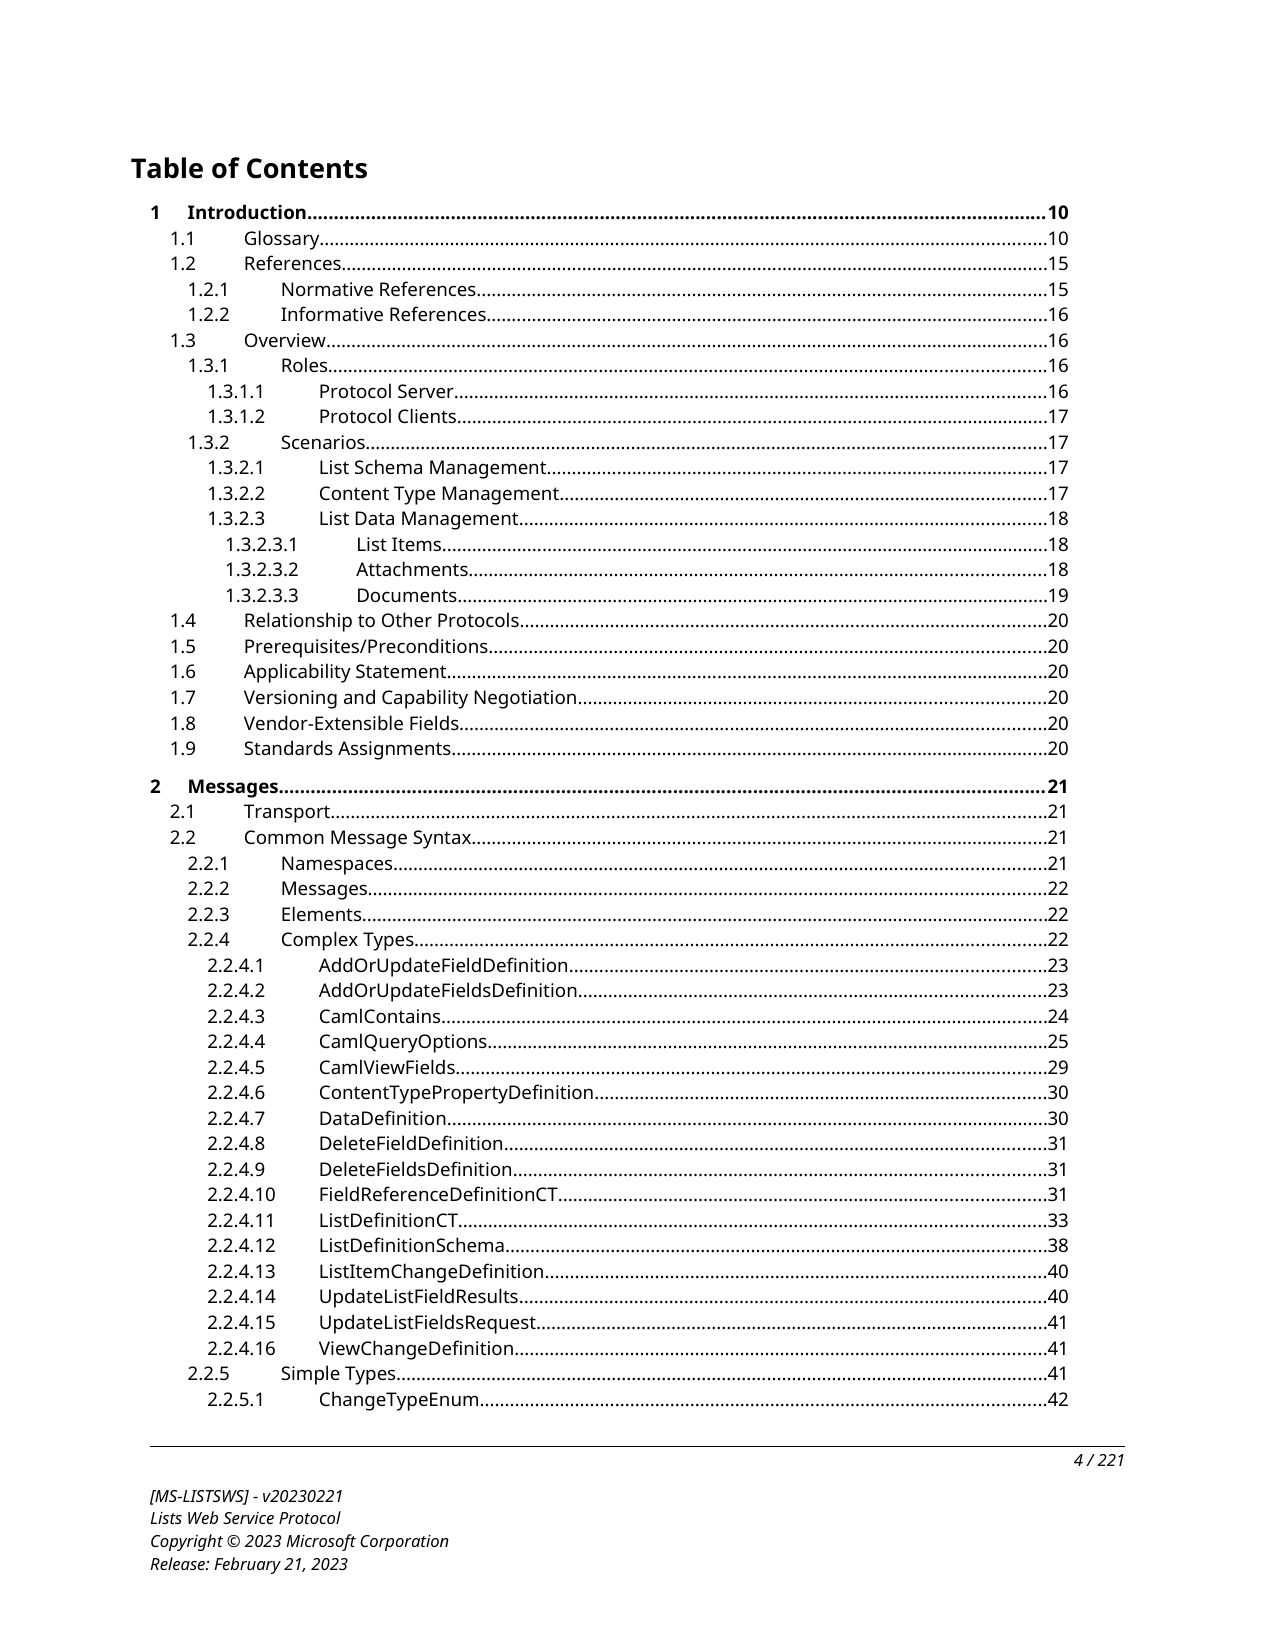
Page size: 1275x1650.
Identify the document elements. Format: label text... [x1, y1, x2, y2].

text 2.2.4 Complex Types 22 [187, 926, 1078, 952]
text 2.2.4.3 CamlContains 24 [207, 1003, 1078, 1028]
text 1.2.1 Normative References 15 [187, 276, 1078, 301]
text 2.2.2 Messages 22 [187, 875, 1078, 901]
text 2.2.4.13 ListItemChangeDefinition 40 [207, 1258, 1078, 1284]
text 2.2.4.15 UpdateListFieldsRequest 41 [207, 1309, 1078, 1335]
text 1.1 Glossary 10 [169, 225, 1078, 250]
text 2.2.5.1 ChangeTypeEnum 42 [207, 1386, 1078, 1411]
text 2.2.4.9 DeleteFieldsDefinition 31 [207, 1156, 1078, 1182]
text 2.2.4.8 DeleteFieldDefinition 31 [207, 1131, 1078, 1156]
text 2.2.4.14 UpdateListFieldResults 40 [207, 1284, 1078, 1309]
text 2.2.4.10 FieldReferenceDefinitionCT 31 [207, 1182, 1078, 1207]
text 1.3.2 Scenarios 17 [187, 429, 1078, 454]
text 1.8 Vendor-Extensible Fields 20 [169, 710, 1078, 735]
text 1.5 Prerequisites/Preconditions 20 [169, 633, 1078, 659]
text 1.3.2.3.1 List Items 18 [225, 531, 1078, 557]
text 1.4 Relationship to Other Protocols 20 [169, 608, 1078, 633]
text 2.2.5 Simple Types 41 [187, 1360, 1078, 1386]
text 1.3.1.1 Protocol Server 16 [207, 378, 1078, 403]
text 2.2 Common Message Syntax 21 [169, 824, 1078, 850]
text 1.3.2.3.3 Documents 19 [225, 582, 1078, 608]
text 1.7 Versioning and Capability Negotiation 20 [169, 684, 1078, 710]
text 2.2.4.6 ContentTypePropertyDefinition 30 [207, 1079, 1078, 1105]
text 1.3.2.3.2 Attachments 18 [225, 557, 1078, 582]
text 2.2.4.11 ListDefinitionCT 33 [207, 1207, 1078, 1233]
text 2.2.4.1 AddOrUpdateFieldDefinition 23 [207, 952, 1078, 977]
text 1.3.2.1 List Schema Management 17 [207, 454, 1078, 480]
text 1.2 References 15 [169, 250, 1078, 276]
text 2.2.4.5 CamlViewFields 29 [207, 1054, 1078, 1079]
text 2.2.1 Namespaces 21 [187, 850, 1078, 875]
text 2.2.4.4 CamlQueryOptions 25 [207, 1028, 1078, 1054]
text 1.9 Standards Assignments 20 [169, 735, 1078, 761]
text 1.3.1 Roles 16 [187, 352, 1078, 378]
text 1.3 Overview 16 [169, 327, 1078, 352]
text 2.1 Transport 21 [169, 799, 1078, 824]
text 2.2.3 Elements 22 [187, 901, 1078, 926]
text 1.6 Applicability Statement 20 [169, 659, 1078, 684]
text 1.2.2 Informative References 16 [187, 301, 1078, 327]
text 1.3.2.2 Content Type Management 17 [207, 480, 1078, 506]
subtitle Table of Contents [131, 150, 1125, 187]
text 1.3.2.3 List Data Management 18 [207, 506, 1078, 531]
text 1.3.1.2 Protocol Clients 17 [207, 403, 1078, 429]
text 2.2.4.2 AddOrUpdateFieldsDefinition 23 [207, 977, 1078, 1003]
text 2.2.4.12 ListDefinitionSchema 38 [207, 1233, 1078, 1258]
text 2.2.4.7 DataDefinition 30 [207, 1105, 1078, 1131]
text 2 Messages 21 [150, 773, 1078, 799]
text 1 Introduction 10 [150, 199, 1078, 225]
text 2.2.4.16 ViewChangeDefinition 41 [207, 1335, 1078, 1360]
